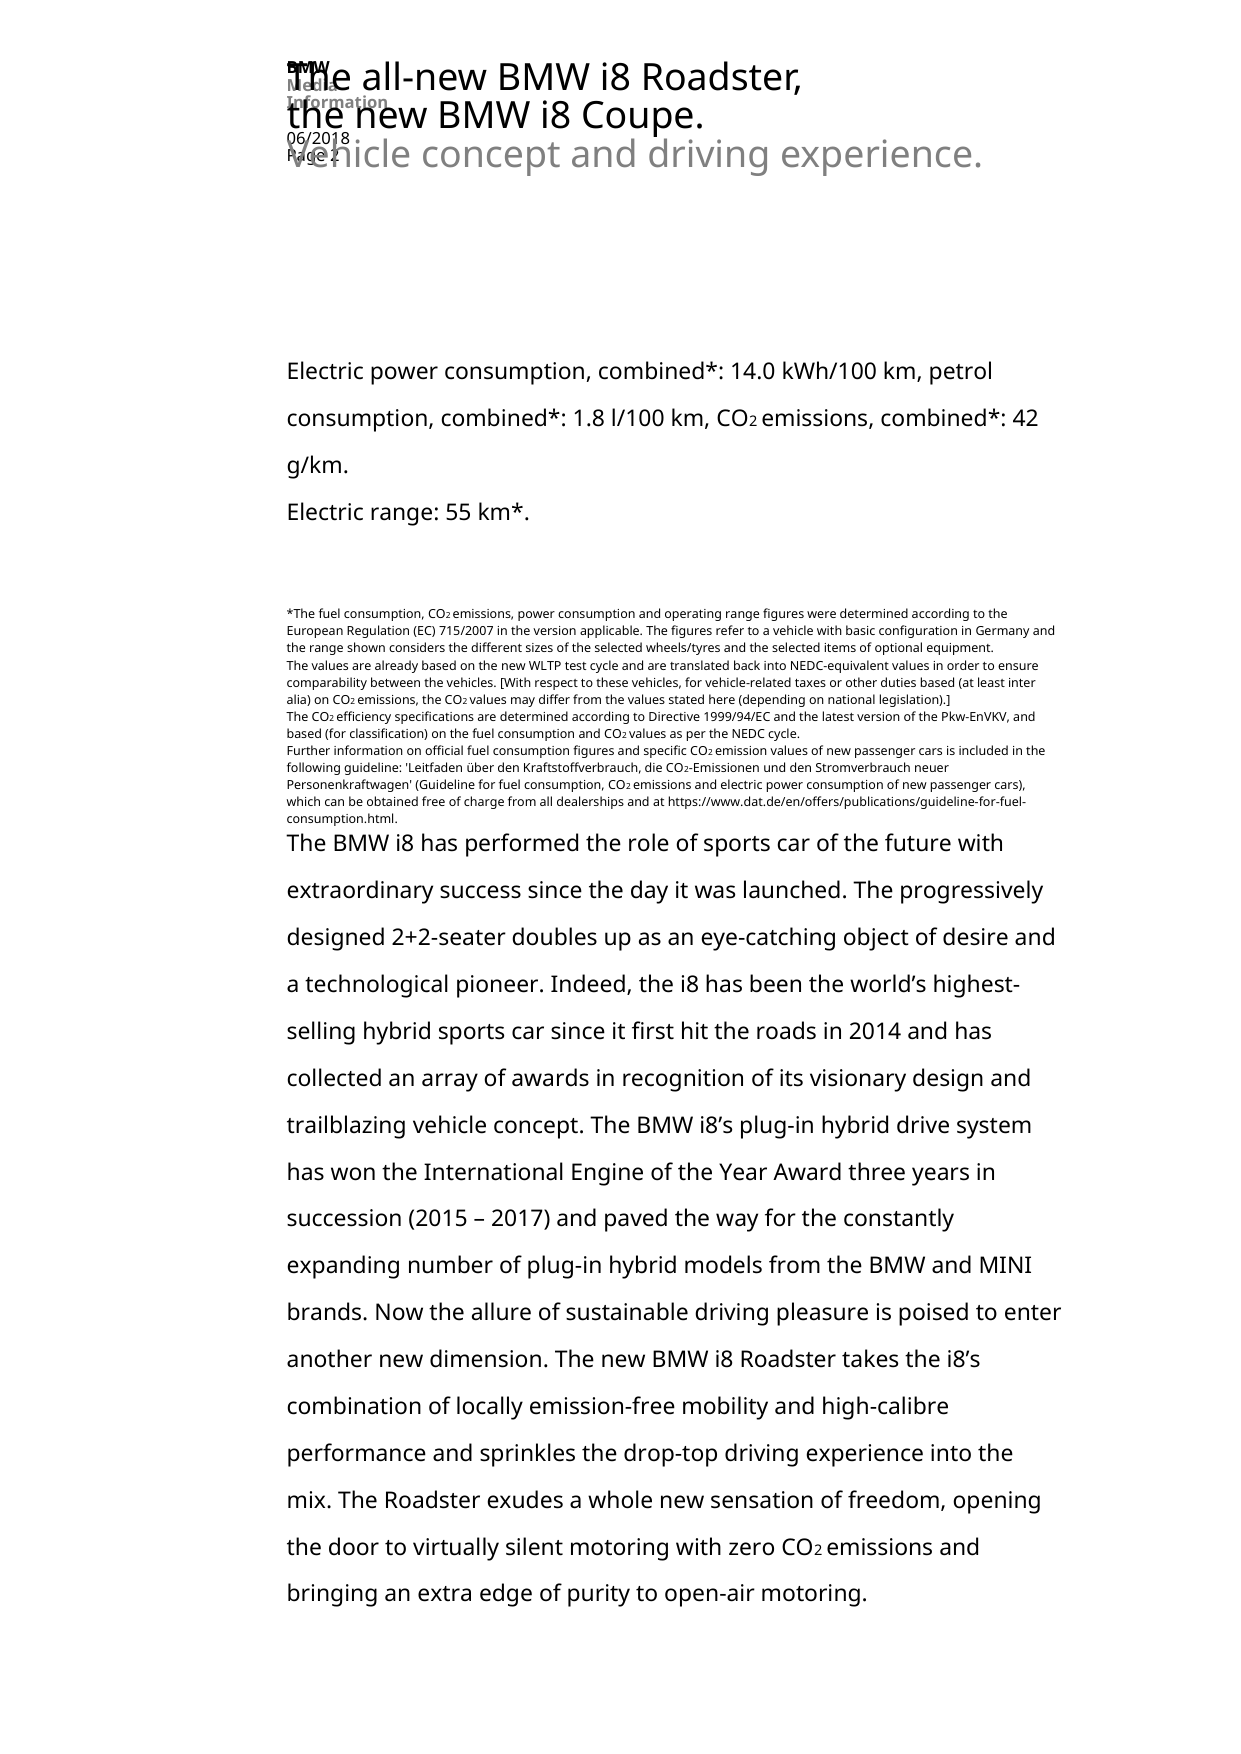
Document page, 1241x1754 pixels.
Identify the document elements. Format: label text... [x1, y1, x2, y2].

text Electric power consumption, combined*: 14.0 kWh/100 km, petrol consumption, combined*: 1.8 l/100 km, CO2 emissions, combined*: 42 g/km. [286, 165, 1063, 480]
text *The fuel consumption, CO2 emissions, power consumption and operating range figures were determined according to the European Regulation (EC) 715/2007 in the version applicable. The figures refer to a vehicle with basic configuration in Germany and the range shown considers the different sizes of the selected wheels/tyres and the selected items of optional equipment. [286, 605, 1063, 657]
text Electric range: 55 km*. [286, 496, 1063, 527]
list The all-new BMW i8 Roadster, the new BMW i8 Coupe. Vehicle concept and driving experience. [287, 59, 1072, 175]
text The CO2 efficiency specifications are determined according to Directive 1999/94/EC and the latest version of the Pkw-EnVKV, and based (for classification) on the fuel consumption and CO2 values as per the NEDC cycle. [286, 708, 1063, 742]
text Further information on official fuel consumption figures and specific CO2 emission values of new passenger cars is included in the following guideline: 'Leitfaden über den Kraftstoffverbrauch, die CO2-Emissionen und den Stromverbrauch neuer Personenkraftwagen' (Guideline for fuel consumption, CO2 emissions and electric power consumption of new passenger cars), which can be obtained free of charge from all dealerships and at https://www.dat.de/en/offers/publications/guideline-for-fuel-consumption.html. [286, 742, 1063, 827]
text The BMW i8 has performed the role of sports car of the future with extraordinary success since the day it was launched. The progressively designed 2+2-seater doubles up as an eye-catching object of desire and a technological pioneer. Indeed, the i8 has been the world’s highest-selling hybrid sports car since it first hit the roads in 2014 and has collected an array of awards in recognition of its visionary design and trailblazing vehicle concept. The BMW i8’s plug-in hybrid drive system has won the International Engine of the Year Award three years in succession (2015 – 2017) and paved the way for the constantly expanding number of plug-in hybrid models from the BMW and MINI brands. Now the allure of sustainable driving pleasure is poised to enter another new dimension. The new BMW i8 Roadster takes the i8’s combination of locally emission-free mobility and high-calibre performance and sprinkles the drop-top driving experience into the mix. The Roadster exudes a whole new sensation of freedom, opening the door to virtually silent motoring with zero CO2 emissions and bringing an extra edge of purity to open-air motoring. [286, 827, 1063, 1609]
text The values are already based on the new WLTP test cycle and are translated back into NEDC-equivalent values in order to ensure comparability between the vehicles. [With respect to these vehicles, for vehicle-related taxes or other duties based (at least inter alia) on CO2 emissions, the CO2 values may differ from the values stated here (depending on national legislation).] [286, 657, 1063, 708]
